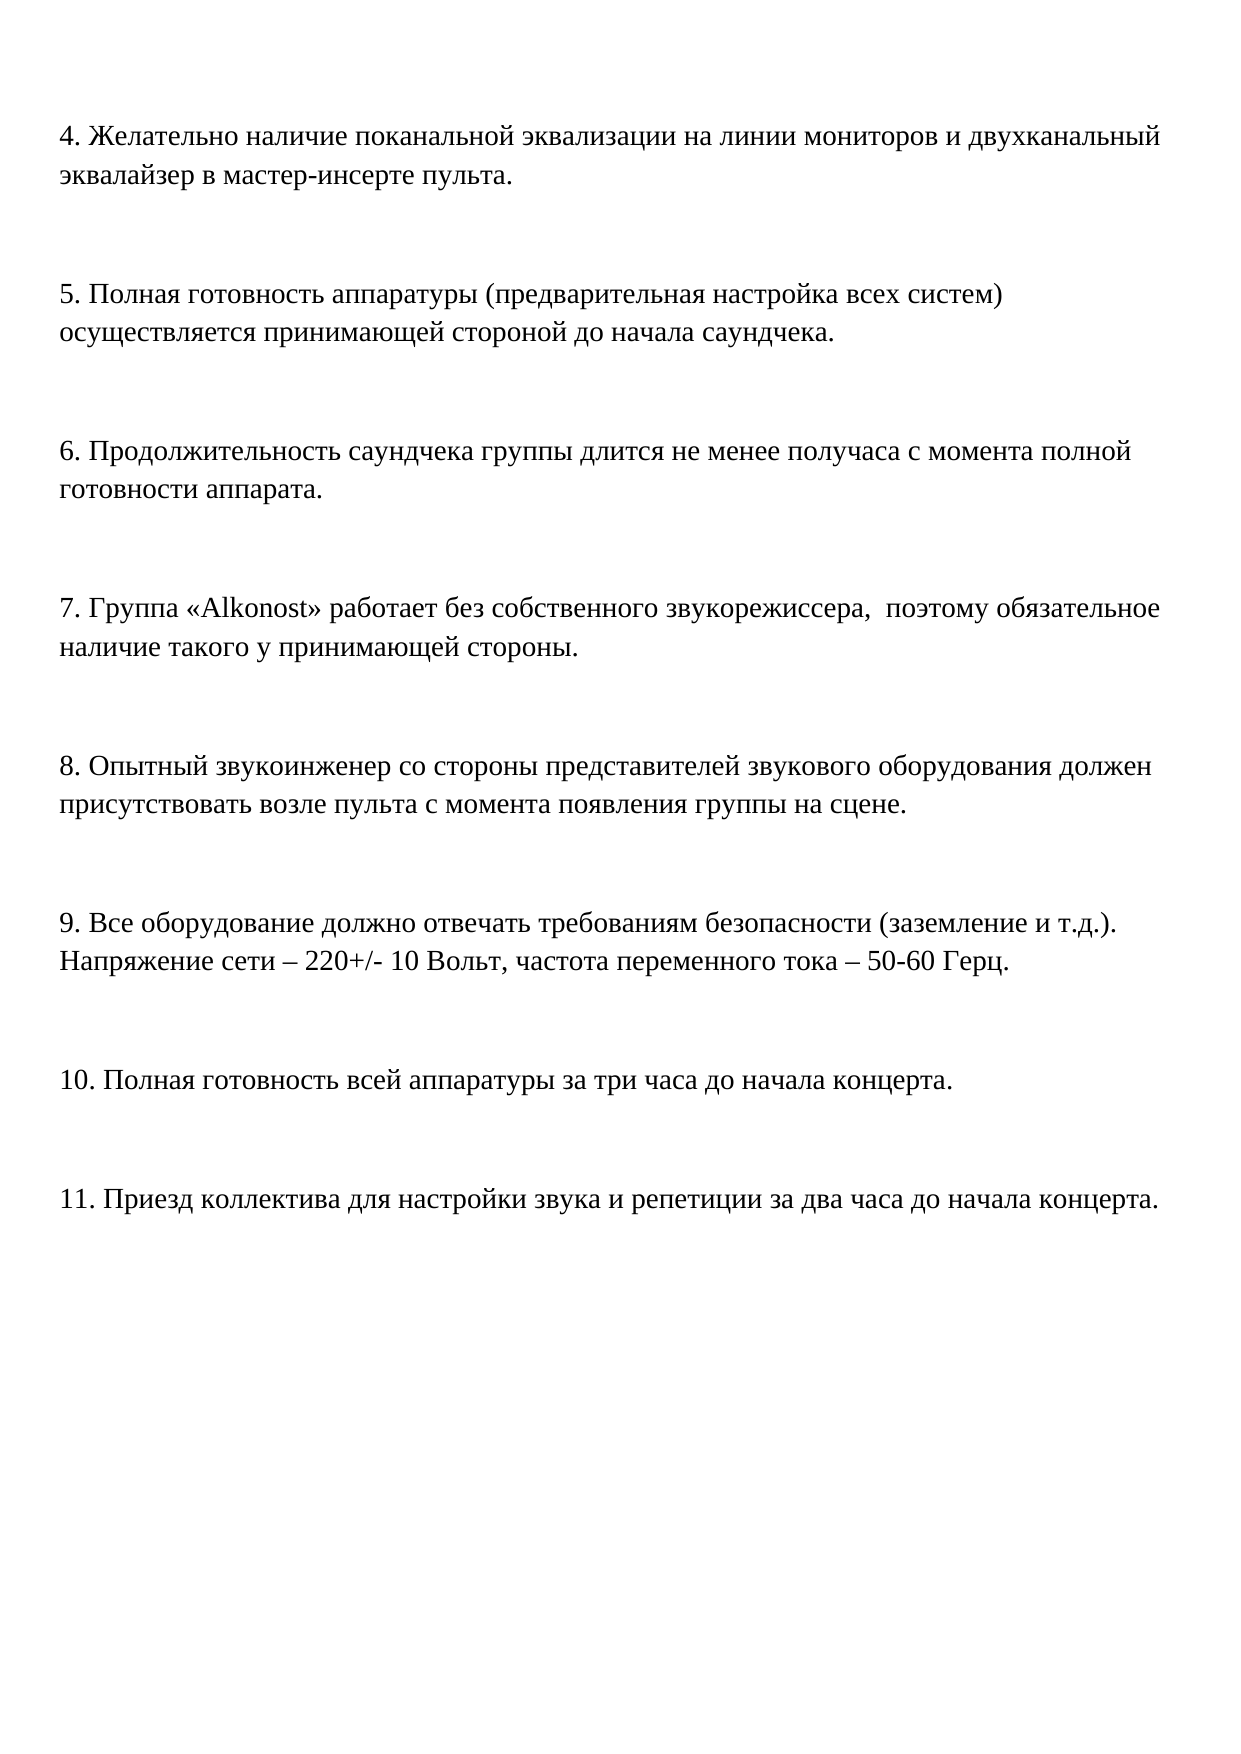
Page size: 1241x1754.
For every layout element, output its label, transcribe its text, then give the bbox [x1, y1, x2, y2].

text 4. Желательно наличие поканальной эквализации на линии мониторов и двухканальный эквалайзер в мастер-инсерте пульта. [59, 118, 1181, 191]
text 9. Все оборудование должно отвечать требованиям безопасности (заземление и т.д.). Напряжение сети – 220+/- 10 Вольт, частота переменного тока – 50-60 Герц. [59, 905, 1181, 977]
text 10. Полная готовность всей аппаратуры за три часа до начала концерта. [59, 1062, 1181, 1096]
text 8. Опытный звукоинженер со стороны представителей звукового оборудования должен присутствовать возле пульта с момента появления группы на сцене. [59, 748, 1181, 820]
text 11. Приезд коллектива для настройки звука и репетиции за два часа до начала концерта. [59, 1181, 1181, 1214]
text 5. Полная готовность аппаратуры (предварительная настройка всех систем) осуществляется принимающей стороной до начала саундчека. [59, 276, 1181, 348]
text 7. Группа «Alkonost» работает без собственного звукорежиссера, поэтому обязательное наличие такого у принимающей стороны. [59, 590, 1181, 662]
text 6. Продолжительность саундчека группы длится не менее получаса с момента полной готовности аппарата. [59, 433, 1181, 505]
